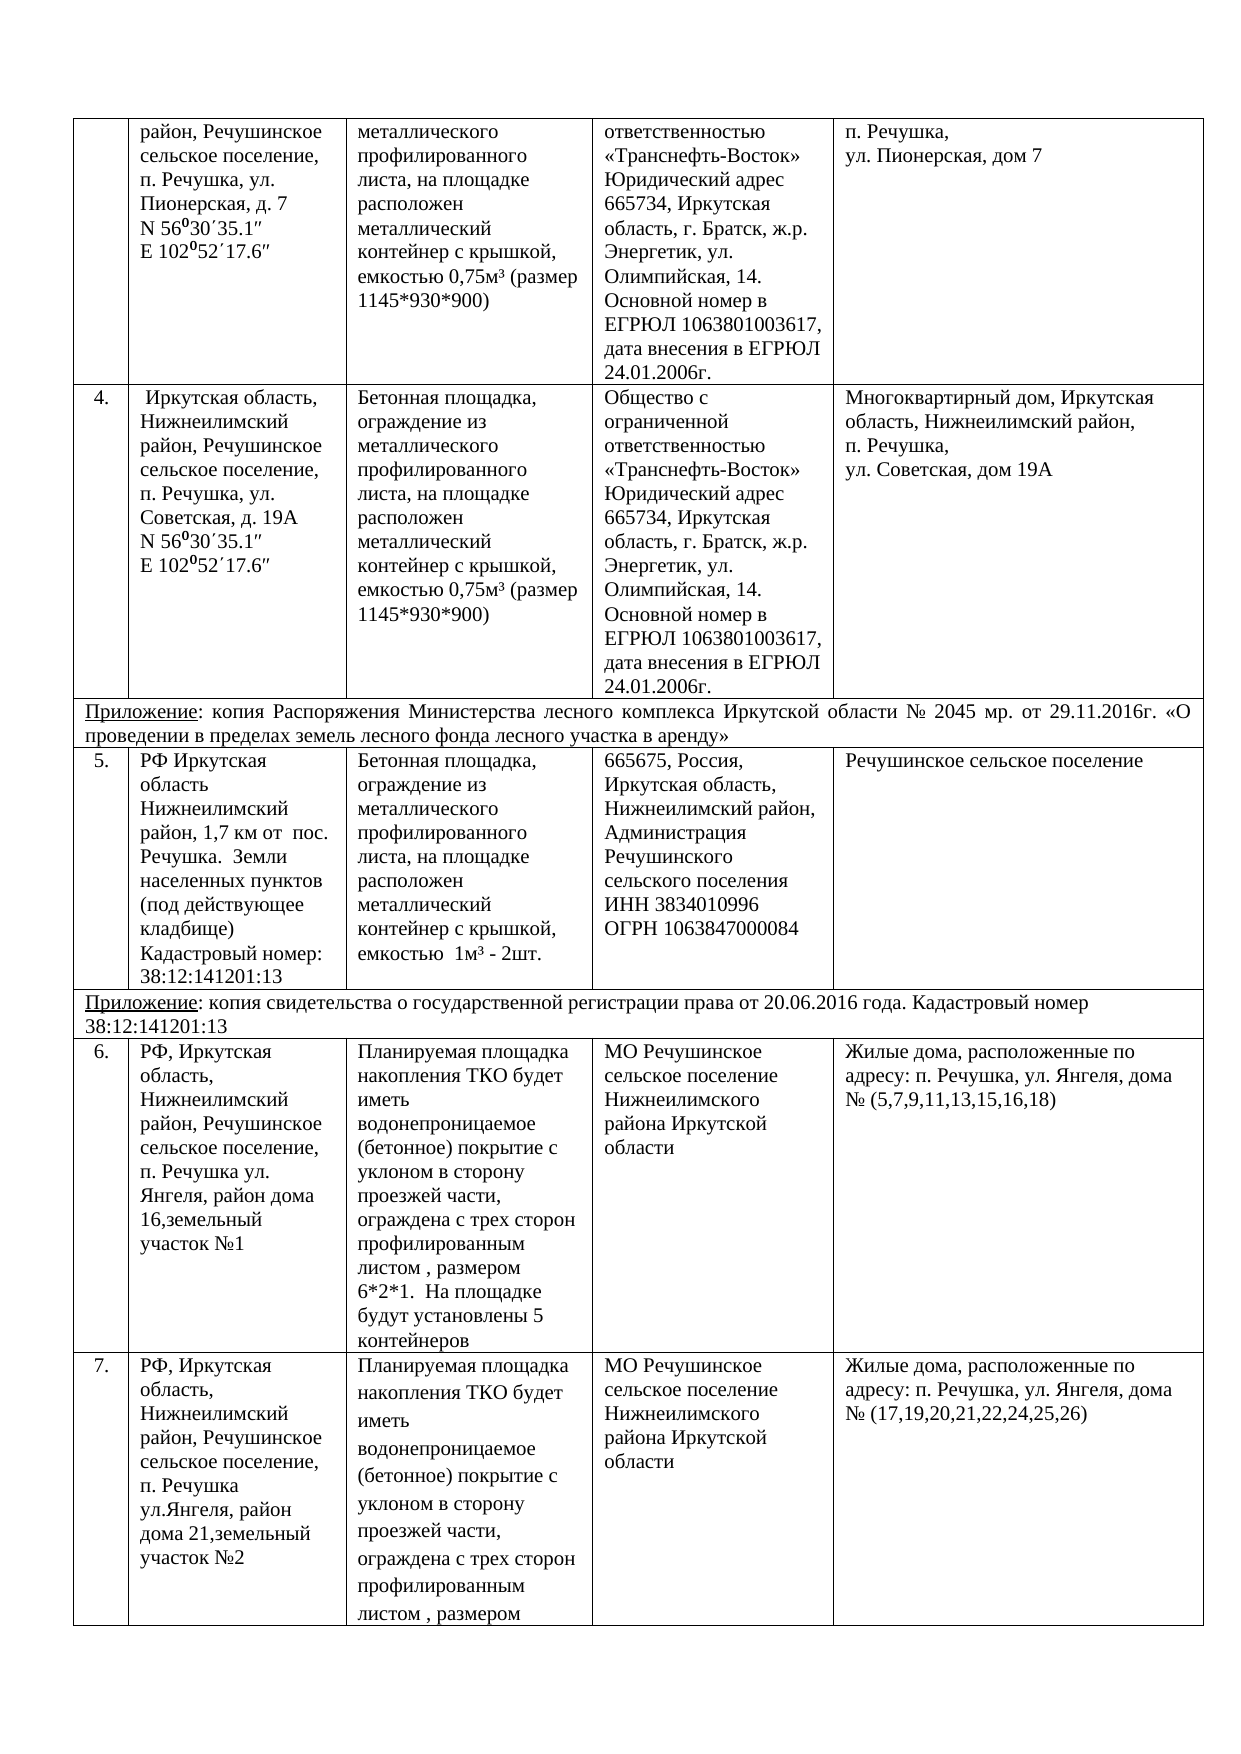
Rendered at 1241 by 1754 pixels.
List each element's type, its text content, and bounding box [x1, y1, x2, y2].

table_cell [129, 119, 346, 384]
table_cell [593, 119, 833, 384]
table_cell РФ, Иркутская область, Нижнеилимский район, Речушинское сельское поселение, п. Речушка ул. Янгеля, район дома 16,земельный участок №1 [129, 1039, 346, 1352]
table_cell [129, 1353, 346, 1625]
table_cell 5. [74, 748, 128, 988]
table_cell 665675, Россия, Иркутская область, Нижнеилимский район, Администрация Речушинского сельского поселения ИНН 3834010996 ОГРН 1063847000084 [593, 748, 833, 988]
table_cell Приложение: копия свидетельства о государственной регистрации права от 20.06.2016 года. Кадастровый номер 38:12:141201:13 [74, 990, 1203, 1038]
table_cell МО Речушинское сельское поселение Нижнеилимского района Иркутской области [593, 1039, 833, 1352]
table_cell Иркутская область, Нижнеилимский район, Речушинское сельское поселение, п. Речушка, ул. Советская, д. 19А N 56⁰30ʹ35.1″ E 102⁰52ʹ17.6″ [129, 385, 346, 698]
table_cell РФ Иркутская область Нижнеилимский район, 1,7 км от пос. Речушка. Земли населенных пунктов (под действующее кладбище) Кадастровый номер: 38:12:141201:13 [129, 748, 346, 988]
table_cell 4. [74, 385, 128, 698]
table_cell Речушинское сельское поселение [834, 748, 1203, 988]
table_cell 7. [74, 1353, 128, 1625]
table_cell Жилые дома, расположенные по адресу: п. Речушка, ул. Янгеля, дома № (5,7,9,11,13,15,16,18) [834, 1039, 1203, 1352]
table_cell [347, 1353, 592, 1625]
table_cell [834, 119, 1203, 384]
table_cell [347, 119, 592, 384]
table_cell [593, 1353, 833, 1625]
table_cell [834, 1353, 1203, 1625]
table_cell Многоквартирный дом, Иркутская область, Нижнеилимский район, п. Речушка, ул. Советская, дом 19А [834, 385, 1203, 698]
table_cell 6. [74, 1039, 128, 1352]
table_cell Приложение: копия Распоряжения Министерства лесного комплекса Иркутской области № 2045 мр. от 29.11.2016г. «О проведении в пределах земель лесного фонда лесного участка в аренду» [74, 699, 1203, 747]
table_cell Бетонная площадка, ограждение из металлического профилированного листа, на площадке расположен металлический контейнер с крышкой, емкостью 1м³ - 2шт. [347, 748, 592, 988]
table_cell 3. [74, 119, 128, 384]
